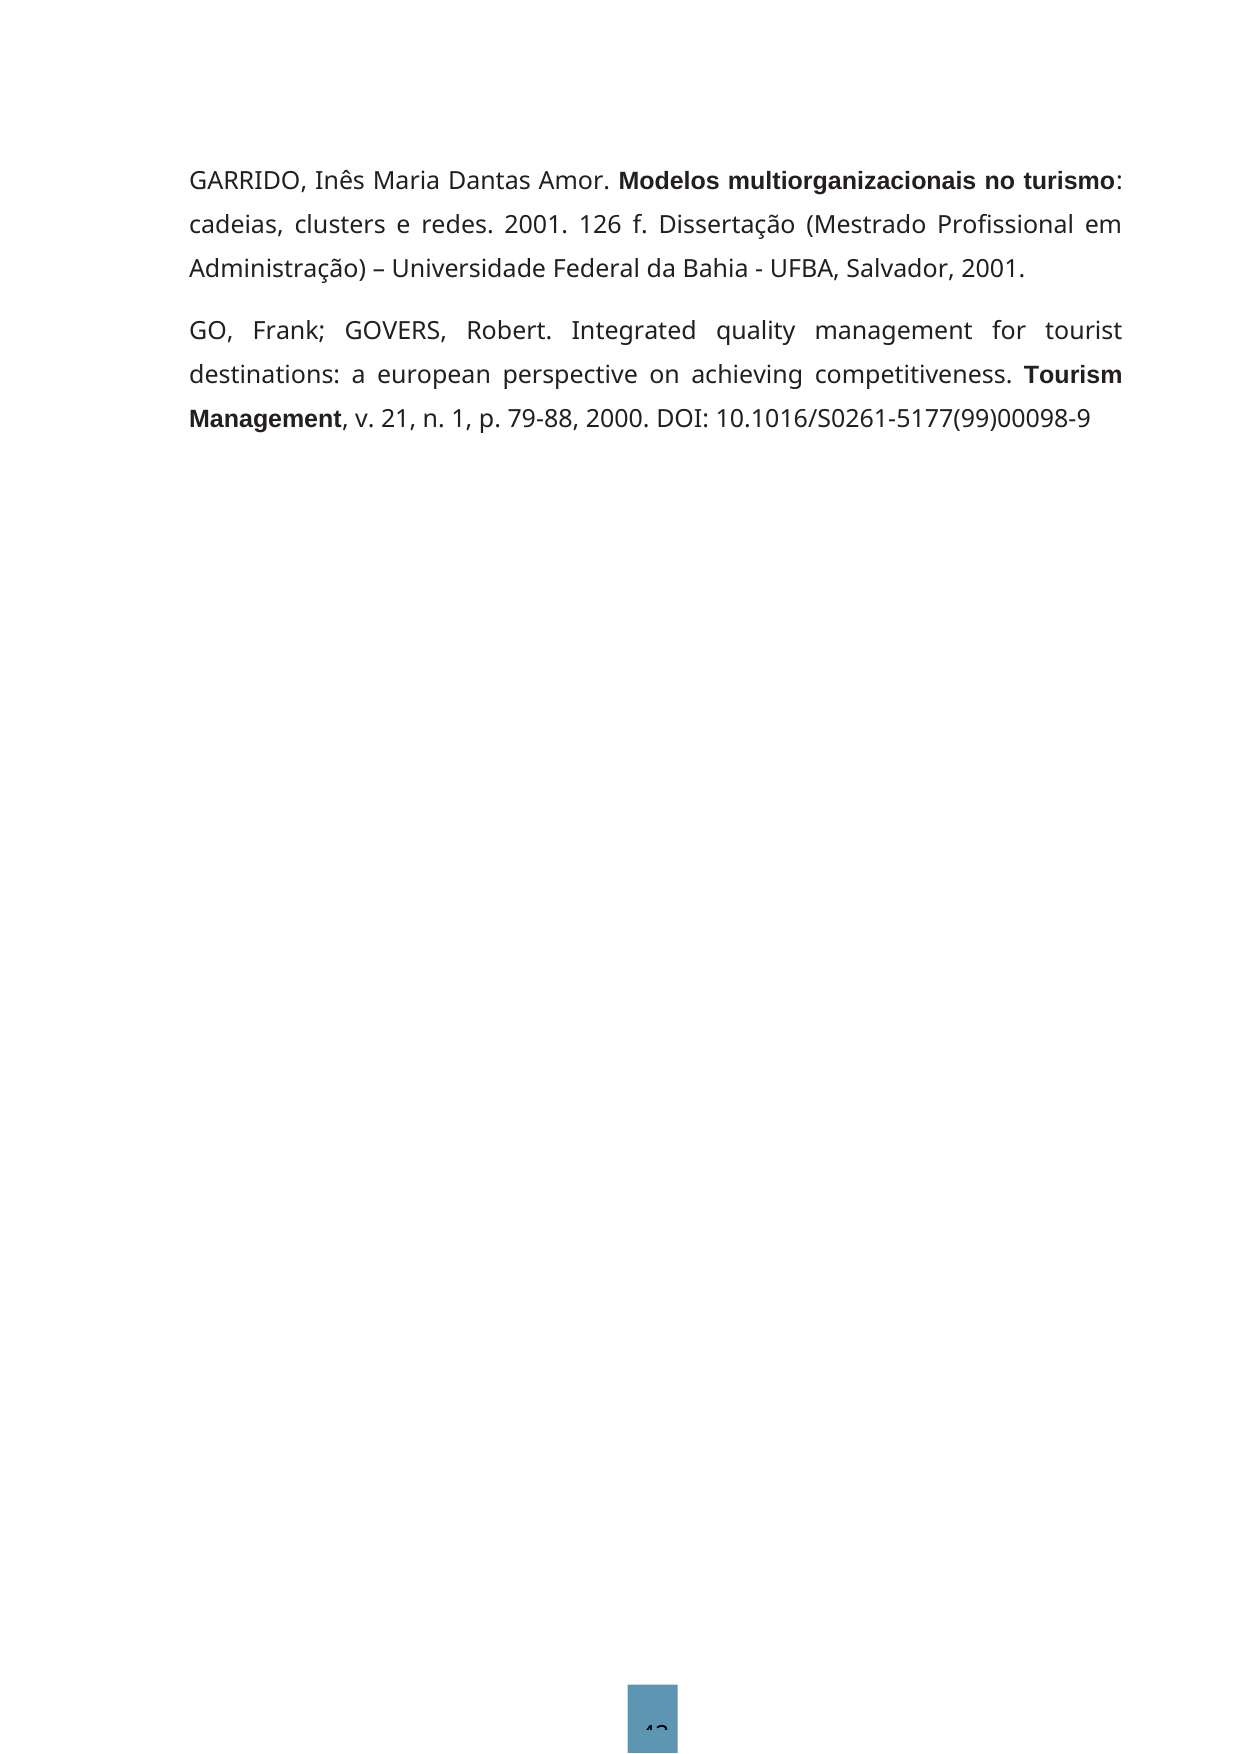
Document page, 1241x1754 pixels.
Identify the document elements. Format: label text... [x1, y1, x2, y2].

text GARRIDO, Inês Maria Dantas Amor. Modelos multiorganizacionais no turismo: cadeias, clusters e redes. 2001. 126 f. Dissertação (Mestrado Profissional em Administração) – Universidade Federal da Bahia - UFBA, Salvador, 2001. [189, 162, 1122, 285]
text GO, Frank; GOVERS, Robert. Integrated quality management for tourist destinations: a european perspective on achieving competitiveness. Tourism Management, v. 21, n. 1, p. 79-88, 2000. DOI: 10.1016/S0261-5177(99)00098-9 [189, 312, 1122, 435]
